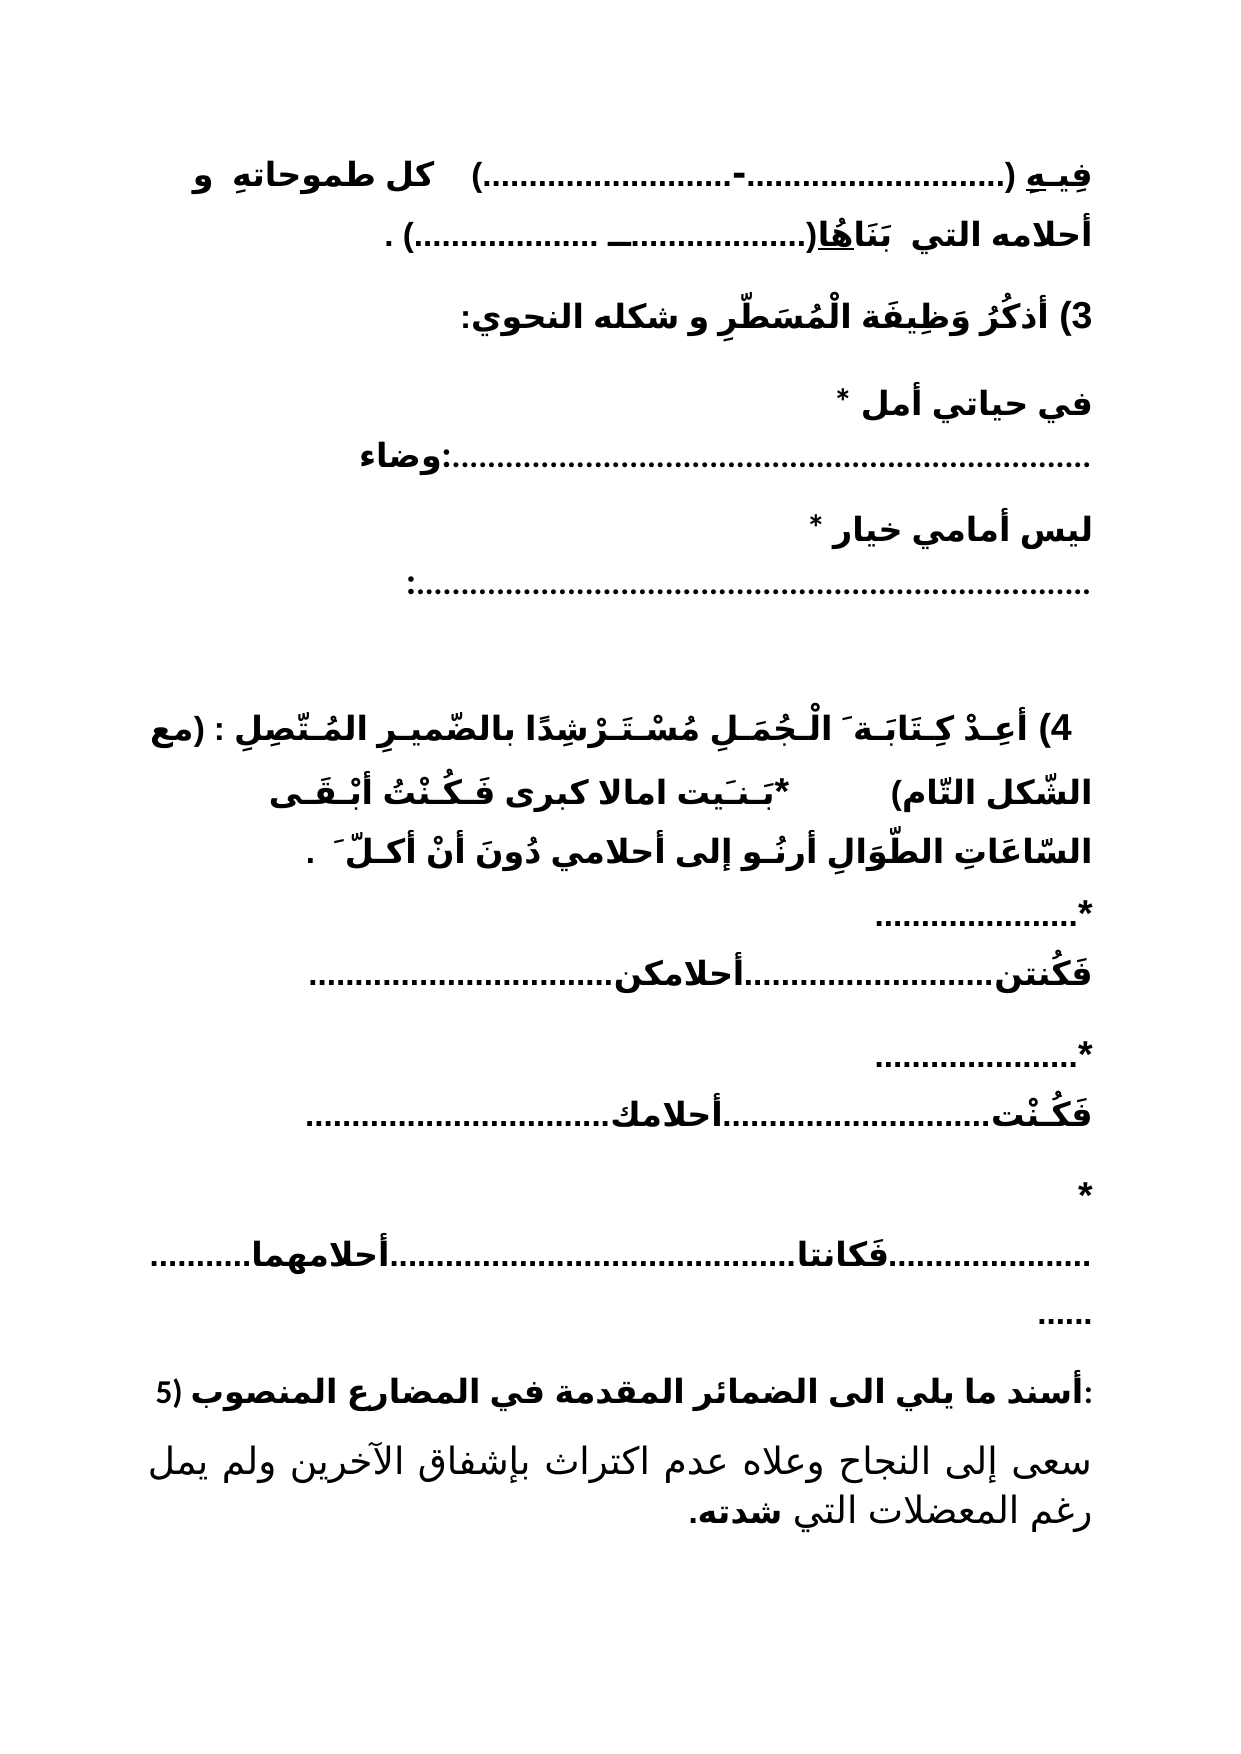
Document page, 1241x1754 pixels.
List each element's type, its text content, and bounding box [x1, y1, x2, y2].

text *...................... فَكُـنْت.............................أحلامك................................. [148, 1032, 1093, 1133]
text *......................فَكانتا............................................أحلامهما................. [148, 1173, 1093, 1331]
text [148, 148, 1093, 253]
text 4) أعِـدْ كِـتَابَـة َ الْـجُمَـلِ مُسْـتَـرْشِدًا بالضّميـرِ المُـتّصِلِ : (مع الشّكل التّام) *بَـنـَيت امالا كبرى فَـكُـنْتُ أبْـقَـى السّاعَاتِ الطّوَالِ أرنُـو إلى أحلامي دُونَ أنْ أكـلّ َ . *...................... فَكُنتن...........................أحلامكن................................. [148, 705, 1093, 992]
text 5) أسند ما يلي الى الضمائر المقدمة في المضارع المنصوب: [148, 1371, 1093, 1412]
text 3) أذكُرُ وَظِيفَة الْمُسَطّرِ و شكله النحوي: [148, 293, 1093, 336]
text سعى إلى النجاح وعلاه عدم اكتراث بإشفاق الآخرين ولم يمل رغم المعضلات التي شدته. [148, 1439, 1093, 1532]
text * ليس أمامي خيار :............................................................................ [148, 505, 1093, 603]
text * في حياتي أمل وضاء:........................................................................ [148, 379, 1093, 477]
